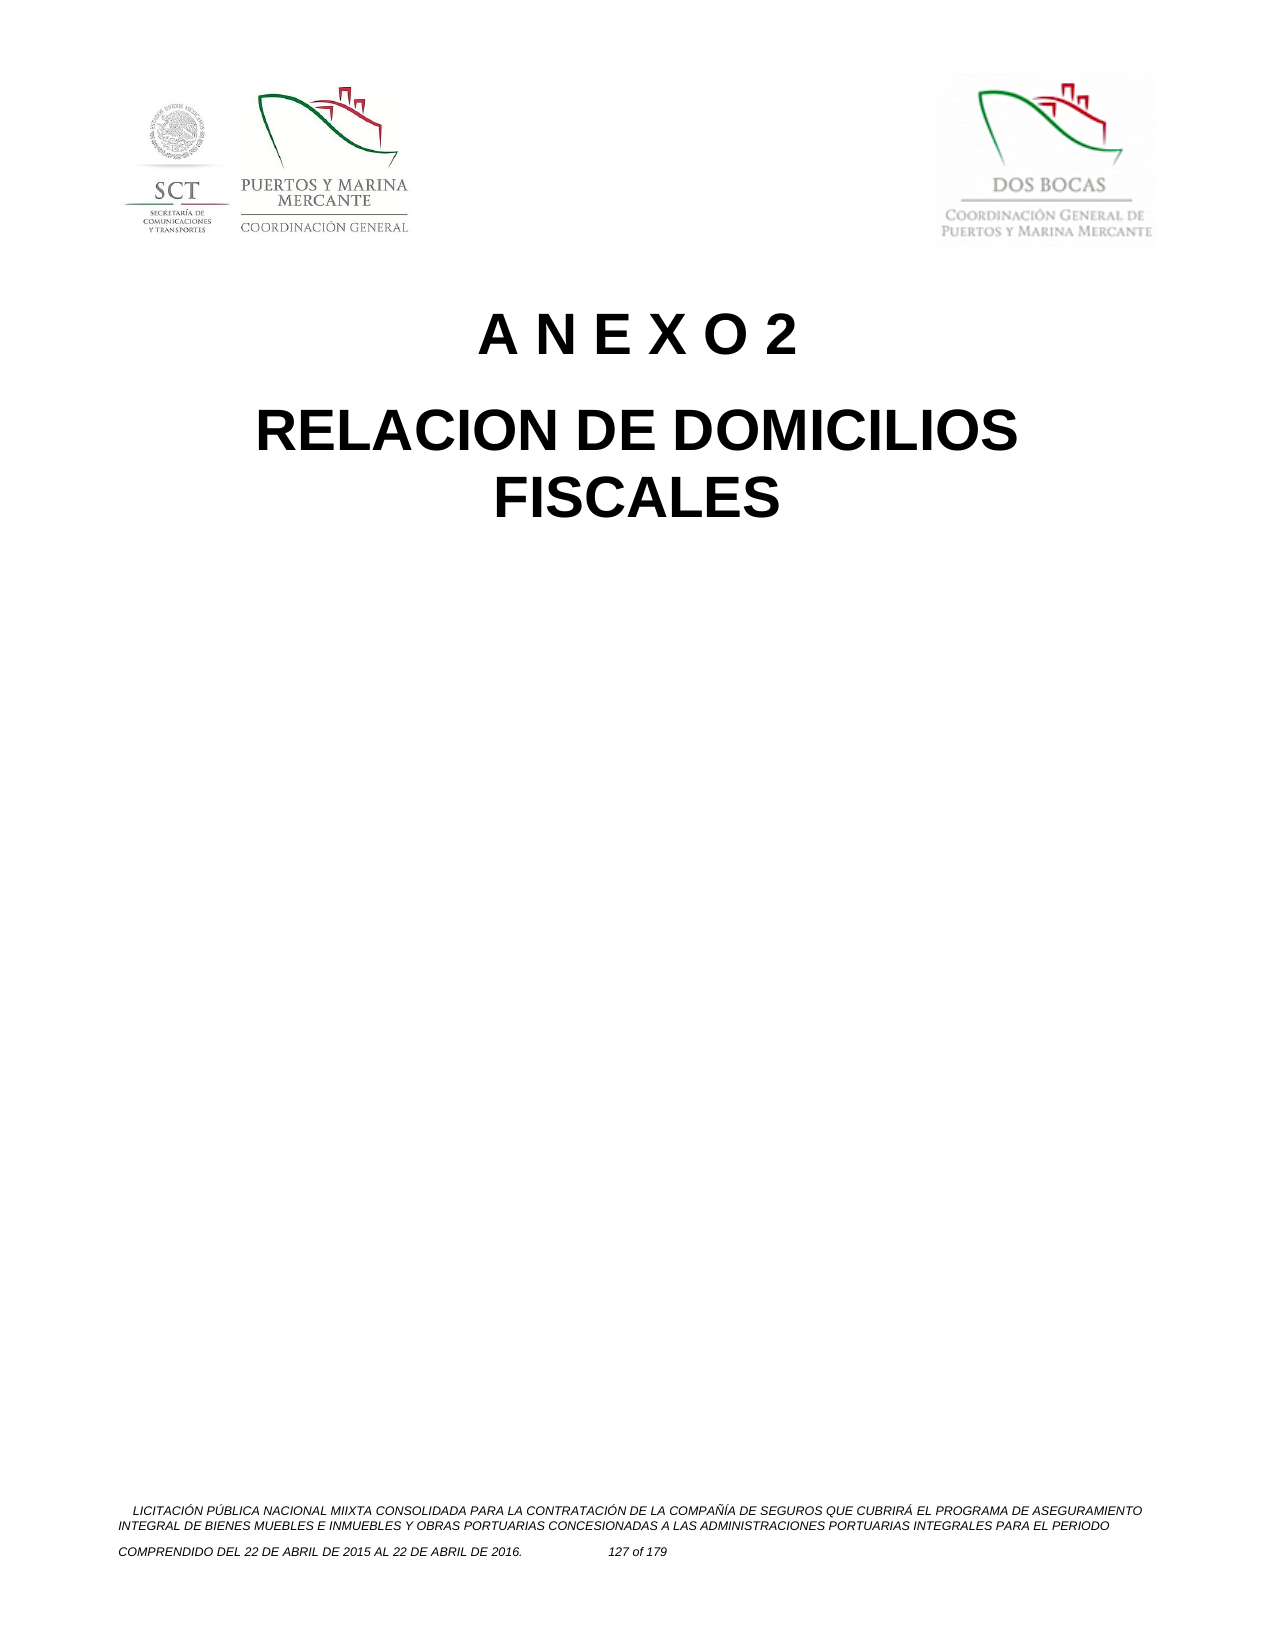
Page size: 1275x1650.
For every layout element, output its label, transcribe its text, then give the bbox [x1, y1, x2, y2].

picture [936, 73, 1157, 247]
picture [118, 87, 414, 247]
text RELACION DE DOMICILIOS FISCALES [118, 395, 1157, 529]
text A N E X O 2 [118, 299, 1157, 366]
